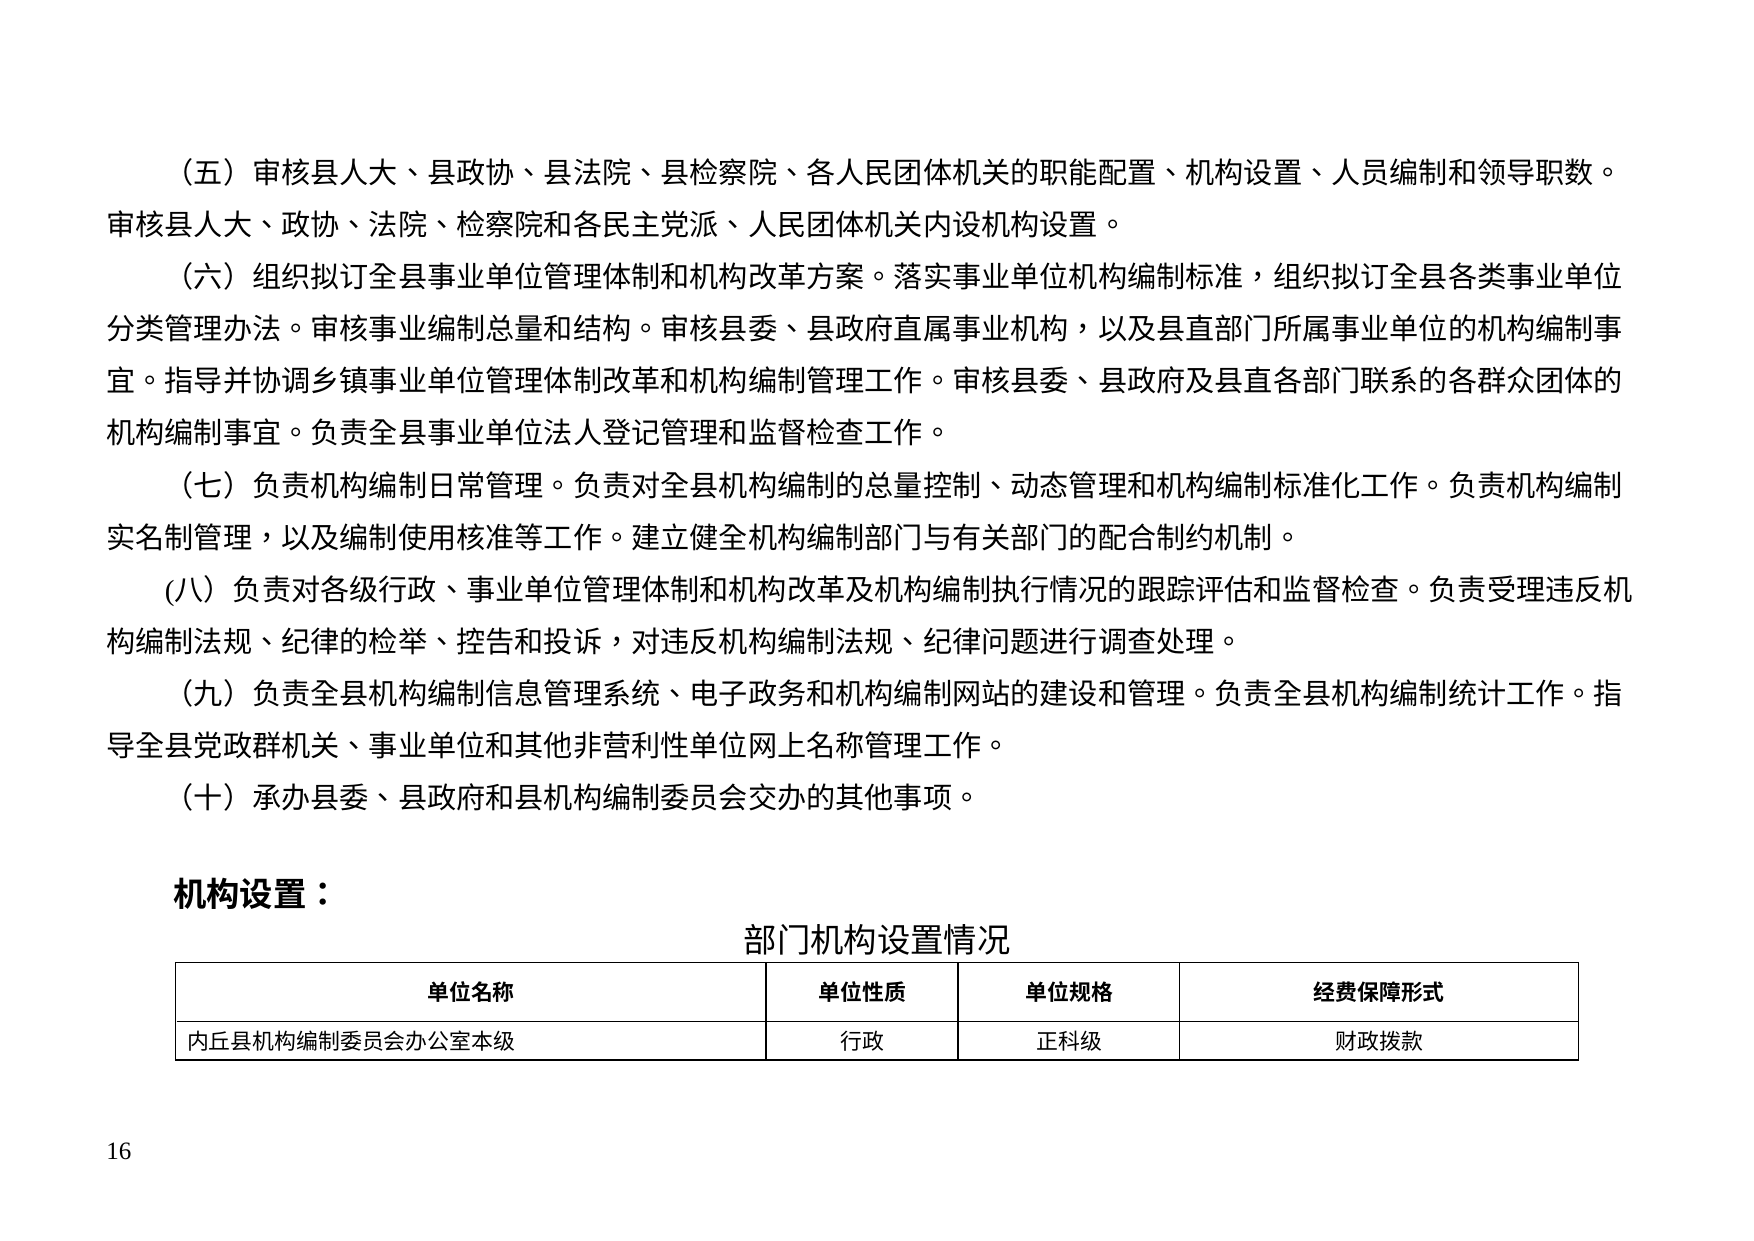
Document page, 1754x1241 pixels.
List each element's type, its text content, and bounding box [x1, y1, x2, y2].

text （六）组织拟订全县事业单位管理体制和机构改革方案。落实事业单位机构编制标准，组织拟订全县各类事业单位分类管理办法。审核事业编制总量和结构。审核县委、县政府直属事业机构，以及县直部门所属事业单位的机构编制事宜。指导并协调乡镇事业单位管理体制改革和机构编制管理工作。审核县委、县政府及县直各部门联系的各群众团体的机构编制事宜。负责全县事业单位法人登记管理和监督检查工作。 [106, 246, 1648, 454]
table_header 经费保障形式 [1180, 963, 1578, 1021]
text （五）审核县人大、县政协、县法院、县检察院、各人民团体机关的职能配置、机构设置、人员编制和领导职数。审核县人大、政协、法院、检察院和各民主党派、人民团体机关内设机构设置。 [106, 142, 1648, 246]
table_cell 行政 [767, 1022, 957, 1059]
table_header 单位规格 [959, 963, 1179, 1021]
table_cell 内丘县机构编制委员会办公室本级 [176, 1022, 765, 1059]
table_header 单位名称 [176, 963, 765, 1021]
text （九）负责全县机构编制信息管理系统、电子政务和机构编制网站的建设和管理。负责全县机构编制统计工作。指导全县党政群机关、事业单位和其他非营利性单位网上名称管理工作。 [106, 663, 1648, 767]
table_cell 正科级 [959, 1022, 1179, 1059]
table_header 单位性质 [767, 963, 957, 1021]
text 机构设置： [106, 871, 1648, 916]
text (八）负责对各级行政、事业单位管理体制和机构改革及机构编制执行情况的跟踪评估和监督检查。负责受理违反机构编制法规、纪律的检举、控告和投诉，对违反机构编制法规、纪律问题进行调查处理。 [106, 558, 1648, 663]
text （七）负责机构编制日常管理。负责对全县机构编制的总量控制、动态管理和机构编制标准化工作。负责机构编制实名制管理，以及编制使用核准等工作。建立健全机构编制部门与有关部门的配合制约机制。 [106, 454, 1648, 558]
table_cell 财政拨款 [1180, 1022, 1578, 1059]
text （十）承办县委、县政府和县机构编制委员会交办的其他事项。 [106, 767, 1648, 819]
text 部门机构设置情况 [106, 916, 1648, 962]
